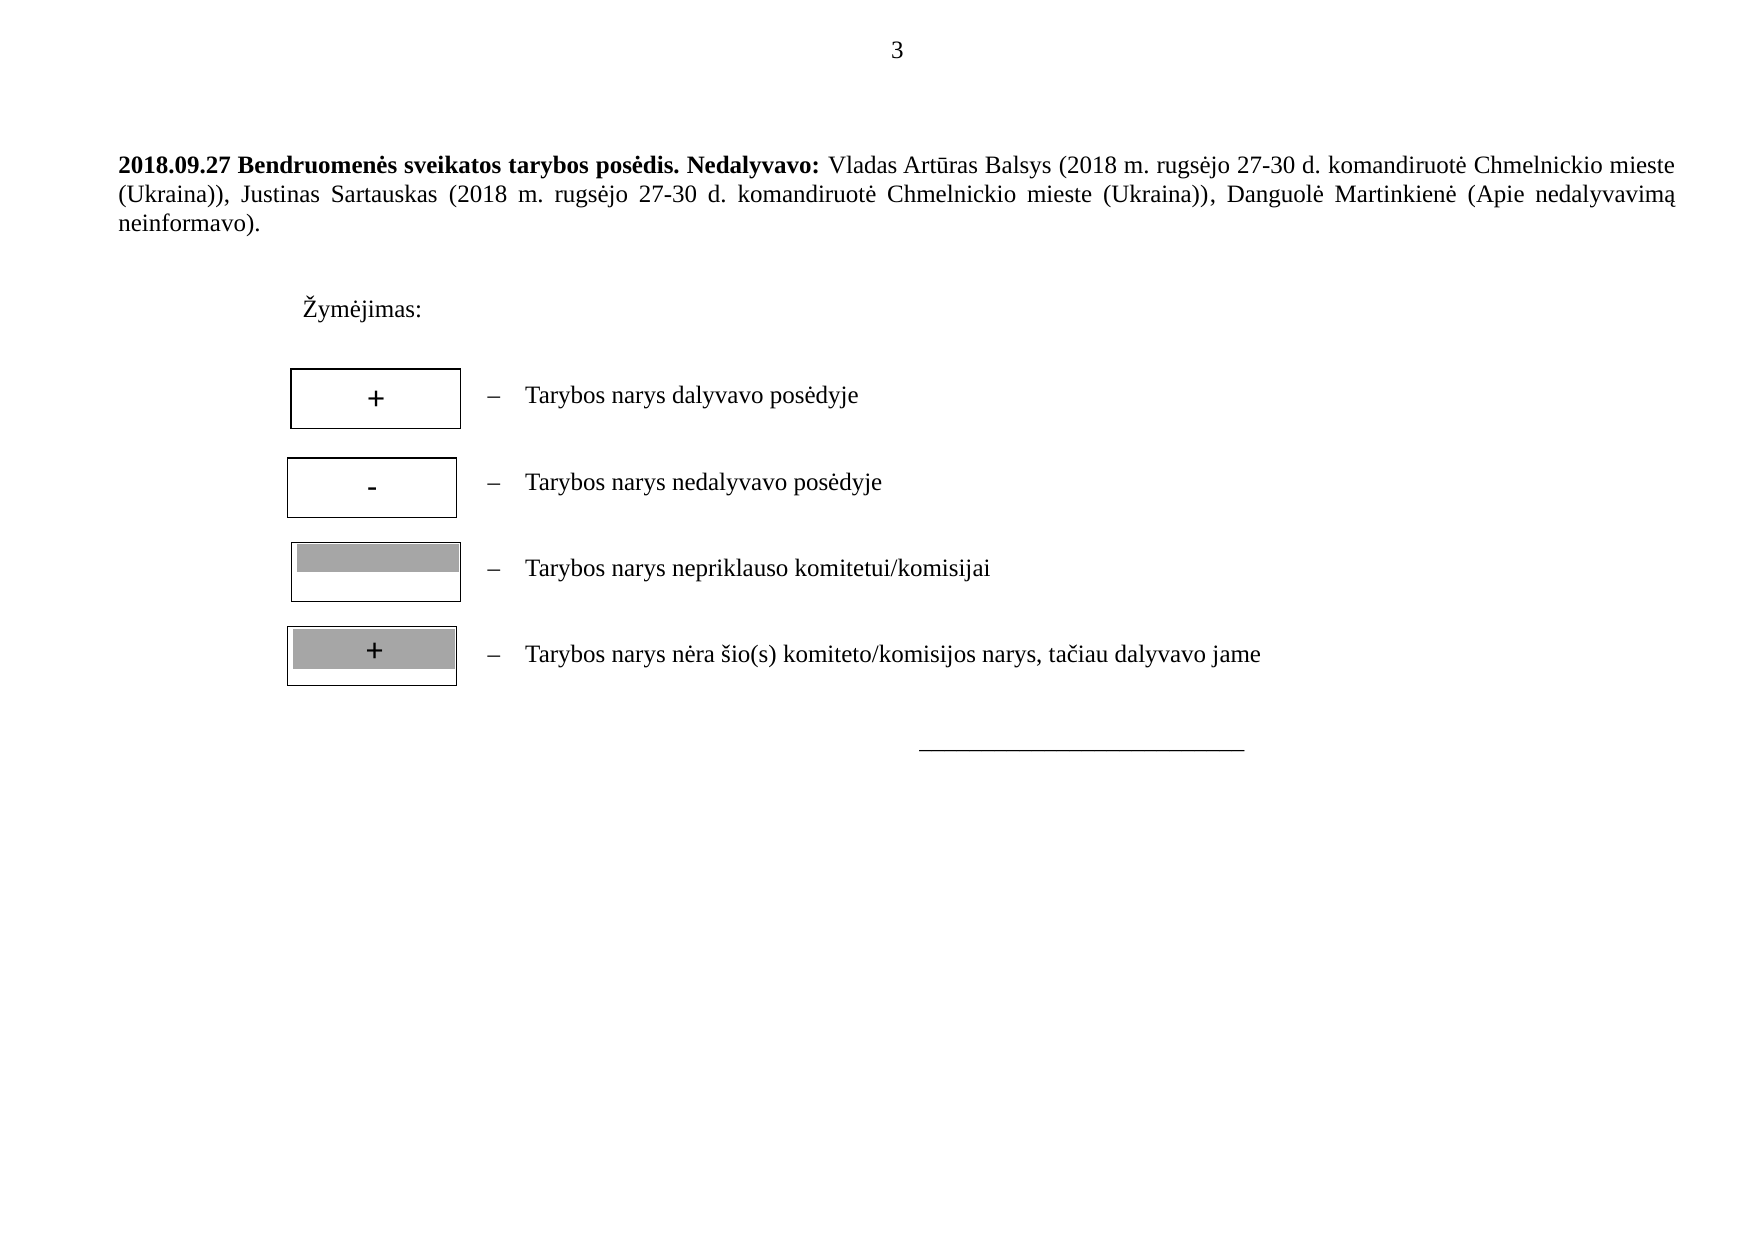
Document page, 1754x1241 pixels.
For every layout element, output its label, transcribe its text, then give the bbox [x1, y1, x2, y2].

text 2018.09.27 Bendruomenės sveikatos tarybos posėdis. Nedalyvavo: Vladas Artūras Balsys (2018 m. rugsėjo 27-30 d. komandiruotė Chmelnickio mieste (Ukraina)), Justinas Sartauskas (2018 m. rugsėjo 27-30 d. komandiruotė Chmelnickio mieste (Ukraina)), Danguolė Martinkienė (Apie nedalyvavimą neinformavo). [118, 150, 1676, 237]
list Tarybos narys nedalyvavo posėdyje [487, 467, 1676, 495]
text __________________________ [487, 725, 1676, 754]
text Žymėjimas: [118, 294, 1676, 323]
list Tarybos narys dalyvavo posėdyje [487, 380, 1676, 409]
list Tarybos narys nėra šio(s) komiteto/komisijos narys, tačiau dalyvavo jame [487, 639, 1676, 668]
list Tarybos narys nepriklauso komitetui/komisijai [487, 553, 1676, 582]
